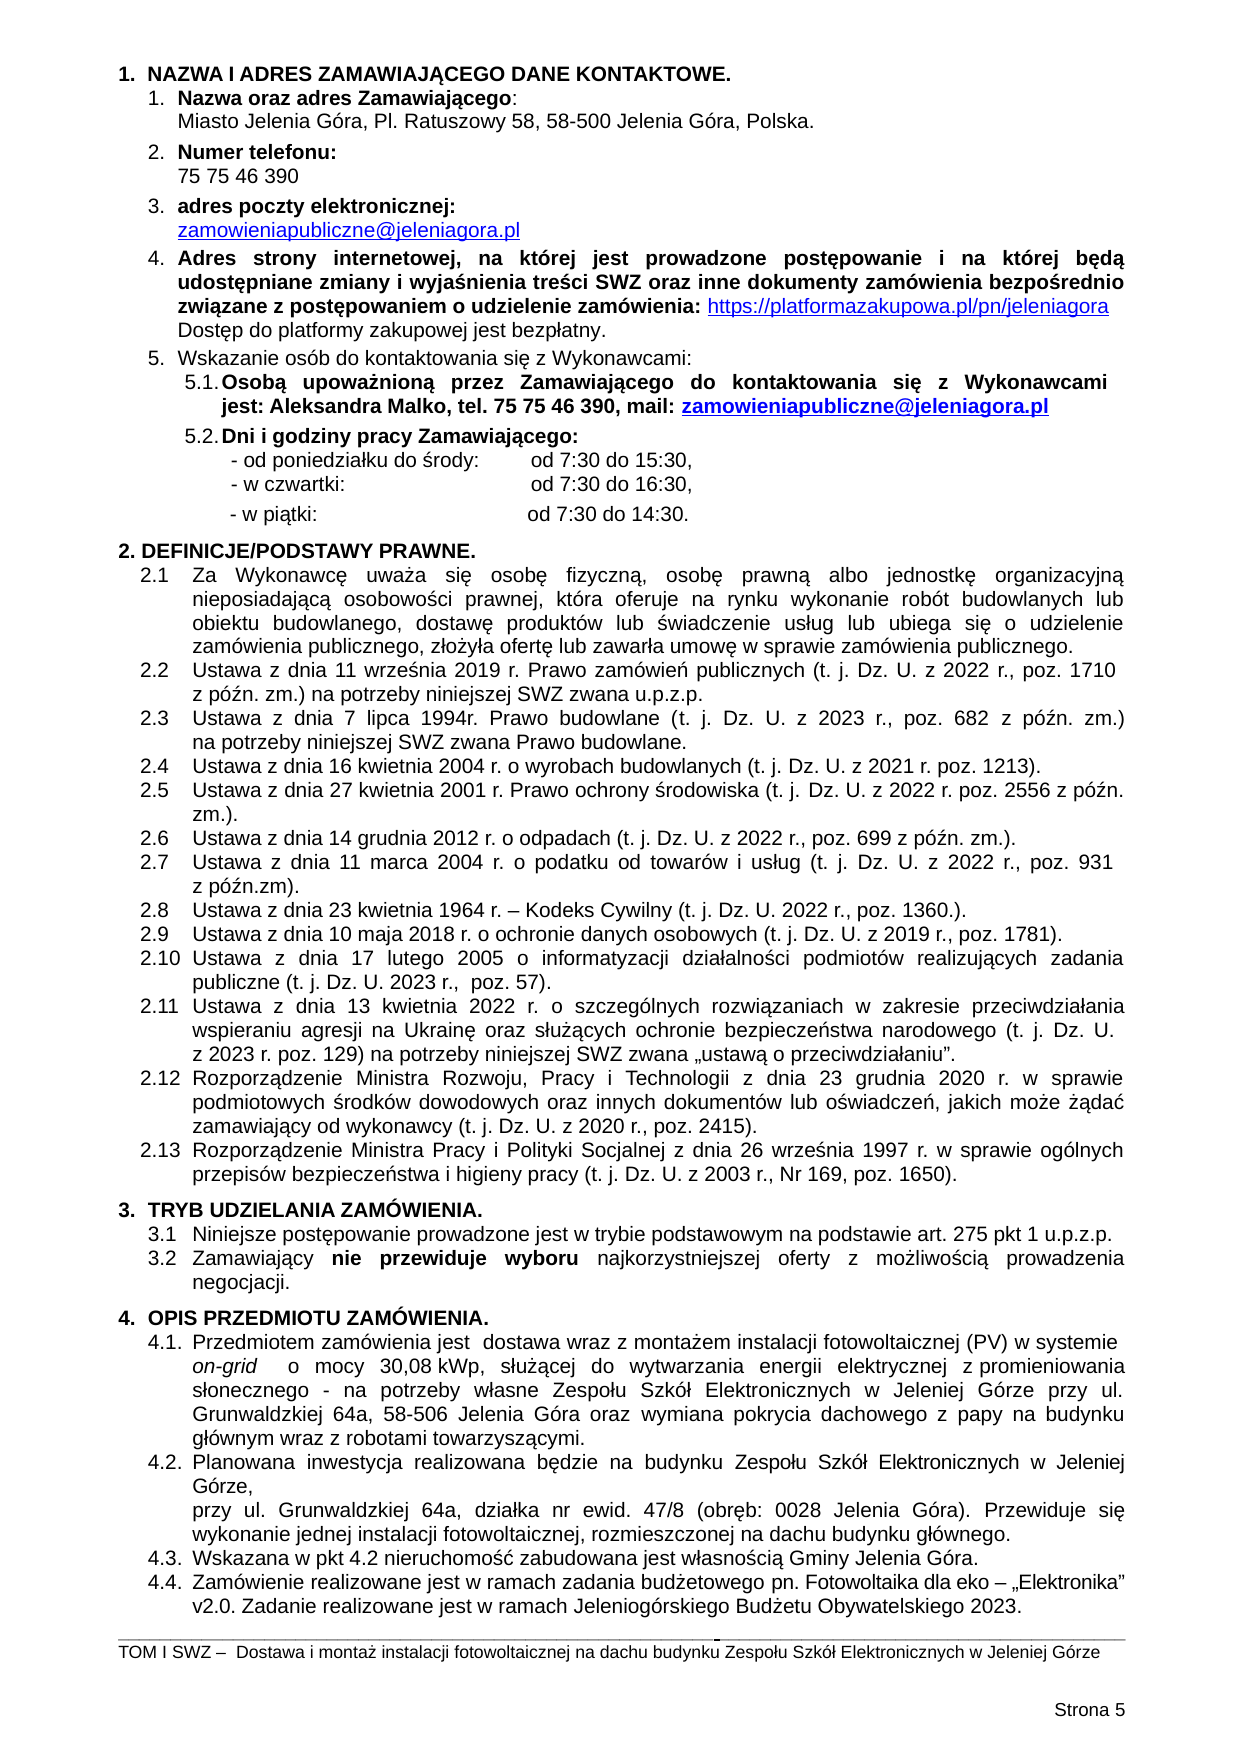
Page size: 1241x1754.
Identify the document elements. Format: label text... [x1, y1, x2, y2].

subtitle - w piątki: od 7:30 do 14:30. [177, 502, 1125, 526]
subtitle Ustawa z dnia 13 kwietnia 2022 r. o szczególnych rozwiązaniach w zakresie przeciwdziałania wspieraniu agresji na Ukrainę oraz służących ochronie bezpieczeństwa narodowego (t. j. Dz. U. z 2023 r. poz. 129) na potrzeby niniejszej SWZ zwana „ustawą o przeciwdziałaniu”. [140, 994, 1125, 1066]
text - od poniedziałku do środy: od 7:30 do 15:30, [156, 448, 1125, 472]
subtitle Ustawa z dnia 11 września 2019 r. Prawo zamówień publicznych (t. j. Dz. U. z 2022 r., poz. 1710 z późn. zm.) na potrzeby niniejszej SWZ zwana u.p.z.p. [140, 658, 1125, 706]
text - w czwartki: od 7:30 do 16:30, [156, 472, 1125, 496]
list Zamówienie realizowane jest w ramach zadania budżetowego pn. Fotowoltaika dla eko – „Elektronika” v2.0. Zadanie realizowane jest w ramach Jeleniogórskiego Budżetu Obywatelskiego 2023. [148, 1570, 1125, 1618]
subtitle 1. NAZWA I ADRES ZAMAWIAJĄCEGO DANE KONTAKTOWE. [118, 61, 1125, 85]
subtitle Osobą upoważnioną przez Zamawiającego do kontaktowania się z Wykonawcami jest: Aleksandra Malko, tel. 75 75 46 390, mail: zamowieniapubliczne@jeleniagora.pl [184, 370, 1125, 418]
subtitle Ustawa z dnia 7 lipca 1994r. Prawo budowlane (t. j. Dz. U. z 2023 r., poz. 682 z późn. zm.) na potrzeby niniejszej SWZ zwana Prawo budowlane. [140, 706, 1125, 754]
subtitle 4. OPIS PRZEDMIOTU ZAMÓWIENIA. [118, 1306, 1125, 1330]
subtitle Ustawa z dnia 17 lutego 2005 o informatyzacji działalności podmiotów realizujących zadania publiczne (t. j. Dz. U. 2023 r., poz. 57). [140, 946, 1125, 994]
list adres poczty elektronicznej: [148, 194, 1125, 218]
subtitle Ustawa z dnia 27 kwietnia 2001 r. Prawo ochrony środowiska (t. j. Dz. U. z 2022 r. poz. 2556 z późn. zm.). [140, 778, 1125, 826]
subtitle Ustawa z dnia 11 marca 2004 r. o podatku od towarów i usług (t. j. Dz. U. z 2022 r., poz. 931 z późn.zm). [140, 850, 1125, 898]
list Nazwa oraz adres Zamawiającego: [148, 85, 1125, 109]
list Wskazana w pkt 4.2 nieruchomość zabudowana jest własnością Gminy Jelenia Góra. [148, 1546, 1125, 1570]
subtitle Za Wykonawcę uważa się osobę fizyczną, osobę prawną albo jednostkę organizacyjną nieposiadającą osobowości prawnej, która oferuje na rynku wykonanie robót budowlanych lub obiektu budowlanego, dostawę produktów lub świadczenie usług lub ubiega się o udzielenie zamówienia publicznego, złożyła ofertę lub zawarła umowę w sprawie zamówienia publicznego. [140, 562, 1125, 658]
text zamowieniapubliczne@jeleniagora.pl [177, 218, 1125, 242]
subtitle Rozporządzenie Ministra Pracy i Polityki Socjalnej z dnia 26 września 1997 r. w sprawie ogólnych przepisów bezpieczeństwa i higieny pracy (t. j. Dz. U. z 2003 r., Nr 169, poz. 1650). [140, 1137, 1125, 1185]
text Miasto Jelenia Góra, Pl. Ratuszowy 58, 58-500 Jelenia Góra, Polska. [177, 109, 1125, 133]
subtitle Ustawa z dnia 10 maja 2018 r. o ochronie danych osobowych (t. j. Dz. U. z 2019 r., poz. 1781). [140, 922, 1125, 946]
text Dostęp do platformy zakupowej jest bezpłatny. [177, 318, 1125, 342]
list Numer telefonu: [148, 139, 1125, 163]
subtitle Wskazanie osób do kontaktowania się z Wykonawcami: [148, 346, 1125, 370]
subtitle 3. TRYB UDZIELANIA ZAMÓWIENIA. [118, 1198, 1125, 1222]
list Planowana inwestycja realizowana będzie na budynku Zespołu Szkół Elektronicznych w Jeleniej Górze, przy ul. Grunwaldzkiej 64a, działka nr ewid. 47/8 (obręb: 0028 Jelenia Góra). Przewiduje się wykonanie jednej instalacji fotowoltaicznej, rozmieszczonej na dachu budynku głównego. [148, 1450, 1125, 1546]
list Niniejsze postępowanie prowadzone jest w trybie podstawowym na podstawie art. 275 pkt 1 u.p.z.p. [148, 1222, 1125, 1246]
subtitle 2. DEFINICJE/PODSTAWY PRAWNE. [118, 538, 1125, 562]
text 75 75 46 390 [177, 163, 1125, 187]
subtitle Ustawa z dnia 16 kwietnia 2004 r. o wyrobach budowlanych (t. j. Dz. U. z 2021 r. poz. 1213). [140, 754, 1125, 778]
list Przedmiotem zamówienia jest dostawa wraz z montażem instalacji fotowoltaicznej (PV) w systemie on-grid o mocy 30,08 kWp, służącej do wytwarzania energii elektrycznej z promieniowania słonecznego - na potrzeby własne Zespołu Szkół Elektronicznych w Jeleniej Górze przy ul. Grunwaldzkiej 64a, 58-506 Jelenia Góra oraz wymiana pokrycia dachowego z papy na budynku głównym wraz z robotami towarzyszącymi. [148, 1330, 1125, 1450]
subtitle Rozporządzenie Ministra Rozwoju, Pracy i Technologii z dnia 23 grudnia 2020 r. w sprawie podmiotowych środków dowodowych oraz innych dokumentów lub oświadczeń, jakich może żądać zamawiający od wykonawcy (t. j. Dz. U. z 2020 r., poz. 2415). [140, 1066, 1125, 1137]
subtitle Dni i godziny pracy Zamawiającego: [184, 424, 1125, 448]
list Zamawiający nie przewiduje wyboru najkorzystniejszej oferty z możliwością prowadzenia negocjacji. [148, 1246, 1125, 1294]
list Adres strony internetowej, na której jest prowadzone postępowanie i na której będą udostępniane zmiany i wyjaśnienia treści SWZ oraz inne dokumenty zamówienia bezpośrednio związane z postępowaniem o udzielenie zamówienia: https://platformazakupowa.pl/pn/jeleniagora [148, 246, 1125, 318]
subtitle Ustawa z dnia 14 grudnia 2012 r. o odpadach (t. j. Dz. U. z 2022 r., poz. 699 z późn. zm.). [140, 826, 1125, 850]
subtitle Ustawa z dnia 23 kwietnia 1964 r. – Kodeks Cywilny (t. j. Dz. U. 2022 r., poz. 1360.). [140, 898, 1125, 922]
